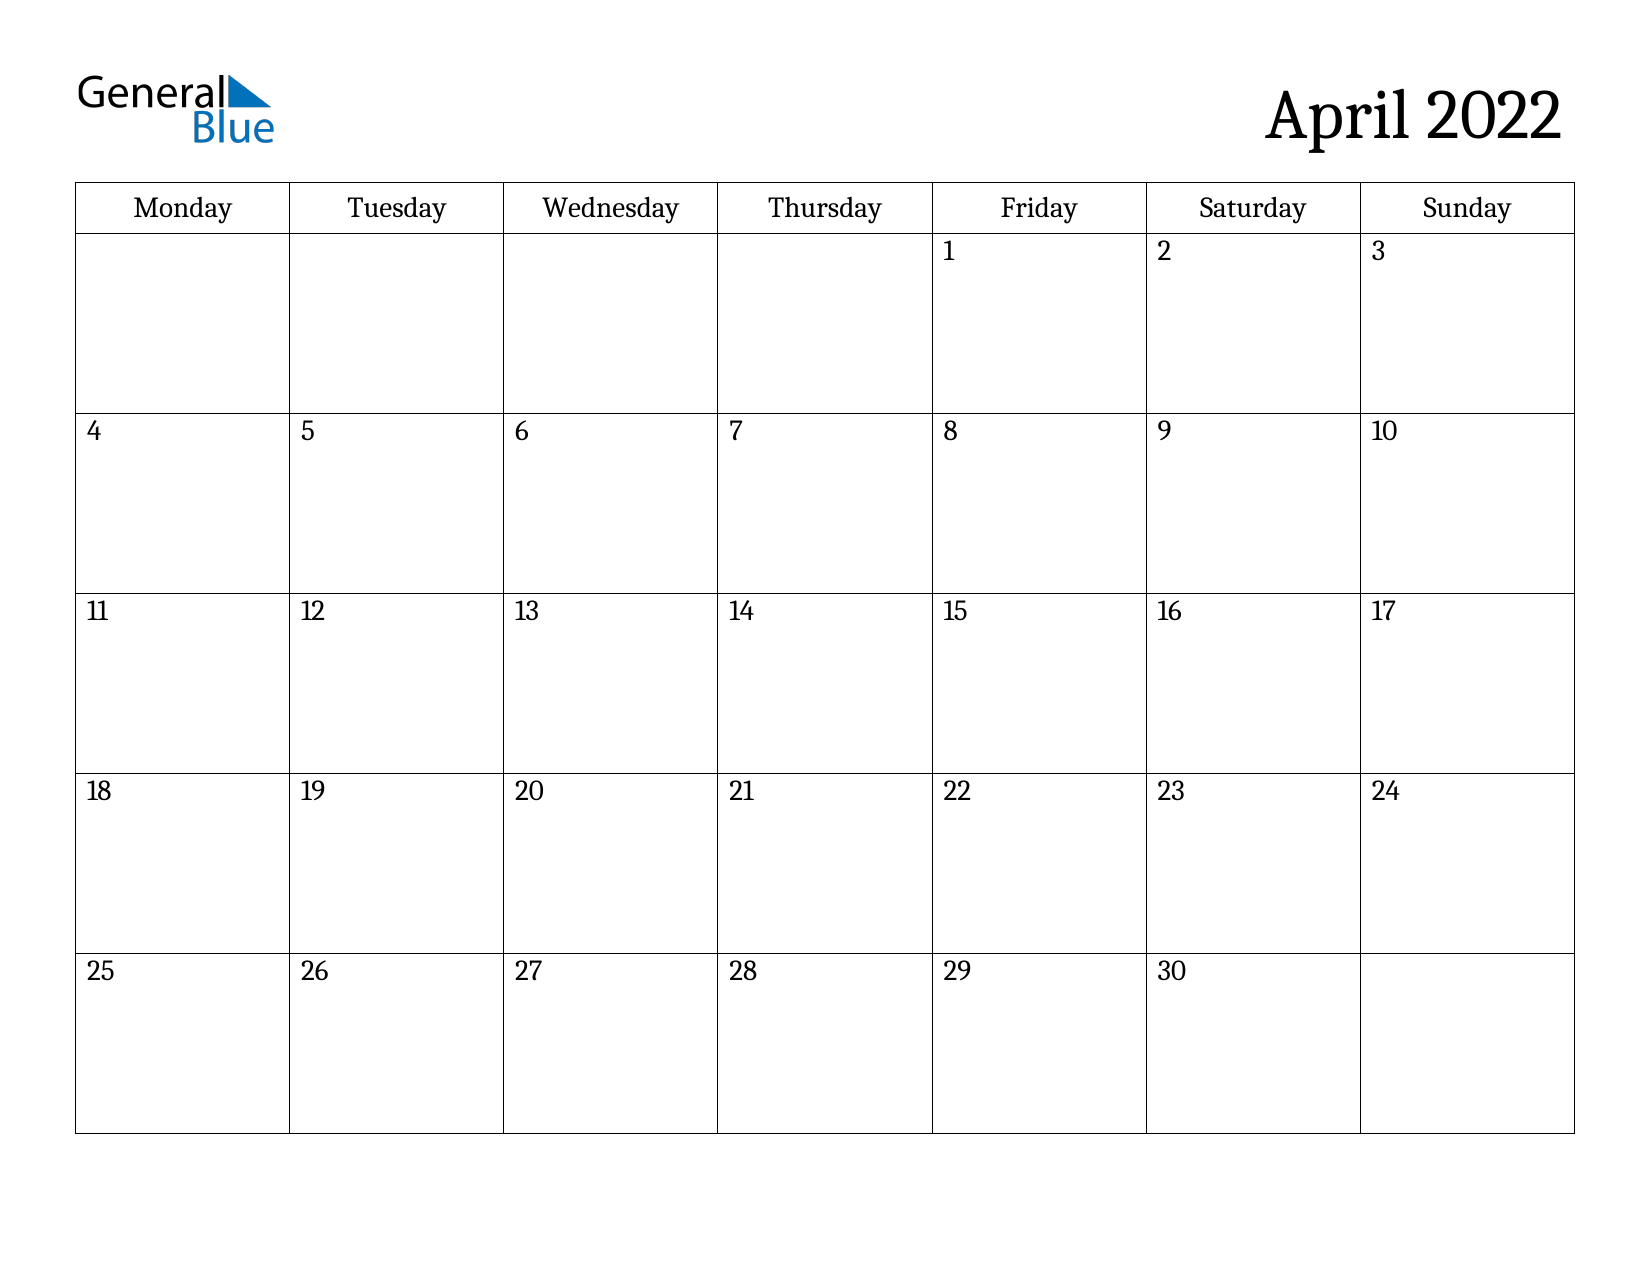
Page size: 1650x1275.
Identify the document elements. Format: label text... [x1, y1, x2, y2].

table_cell [1147, 448, 1360, 593]
table_cell 10 [1361, 414, 1574, 447]
table_cell [504, 627, 717, 773]
table_cell [718, 988, 932, 1133]
picture [78, 75, 274, 143]
table_cell 14 [718, 594, 932, 627]
table_cell [76, 808, 289, 953]
table_cell Saturday [1147, 183, 1360, 233]
table_cell [718, 808, 932, 953]
table_cell 13 [504, 594, 717, 627]
table_cell [76, 627, 289, 773]
table_cell [290, 988, 503, 1133]
table_cell 5 [290, 414, 503, 447]
table_cell [290, 808, 503, 953]
table_cell 4 [76, 414, 289, 447]
table_cell 15 [933, 594, 1146, 627]
table_cell [933, 267, 1146, 413]
table_cell Tuesday [290, 183, 503, 233]
table_cell [504, 808, 717, 953]
table_cell [1361, 988, 1574, 1133]
table_cell 29 [933, 954, 1146, 987]
table_cell 3 [1361, 234, 1574, 267]
table_cell [933, 988, 1146, 1133]
table_cell 21 [718, 774, 932, 807]
table_cell [1147, 988, 1360, 1133]
table_cell 8 [933, 414, 1146, 447]
table_cell 30 [1147, 954, 1360, 987]
table_cell 9 [1147, 414, 1360, 447]
table_cell Thursday [718, 183, 932, 233]
table_cell [76, 988, 289, 1133]
table_cell [290, 267, 503, 413]
table_cell [1147, 267, 1360, 413]
table_header April 2022 [504, 75, 1574, 182]
table_cell [1361, 808, 1574, 953]
table_cell 22 [933, 774, 1146, 807]
table_cell 7 [718, 414, 932, 447]
table_cell [718, 448, 932, 593]
table_cell [504, 234, 717, 267]
table_cell 6 [504, 414, 717, 447]
table_cell 20 [504, 774, 717, 807]
table_cell [1361, 448, 1574, 593]
table_cell Friday [933, 183, 1146, 233]
table_cell [290, 234, 503, 267]
table_cell [933, 808, 1146, 953]
table_cell 2 [1147, 234, 1360, 267]
table_header [76, 75, 503, 182]
table_cell [718, 234, 932, 267]
table_cell [1147, 808, 1360, 953]
table_cell [504, 448, 717, 593]
table_cell [1147, 627, 1360, 773]
table_cell 16 [1147, 594, 1360, 627]
table_cell 25 [76, 954, 289, 987]
table_cell [1361, 627, 1574, 773]
table_cell Monday [76, 183, 289, 233]
table_cell [504, 988, 717, 1133]
table_cell [290, 448, 503, 593]
table_cell 28 [718, 954, 932, 987]
table_cell 19 [290, 774, 503, 807]
table_cell 26 [290, 954, 503, 987]
table_cell [933, 448, 1146, 593]
table_cell 11 [76, 594, 289, 627]
table_cell [76, 234, 289, 267]
table_cell 18 [76, 774, 289, 807]
table_cell [504, 267, 717, 413]
table_cell [290, 627, 503, 773]
table_cell 27 [504, 954, 717, 987]
table_cell 17 [1361, 594, 1574, 627]
table_cell Wednesday [504, 183, 717, 233]
table_cell [933, 627, 1146, 773]
table_cell 24 [1361, 774, 1574, 807]
table_cell 1 [933, 234, 1146, 267]
table_cell Sunday [1361, 183, 1574, 233]
table_cell [1361, 954, 1574, 987]
table_cell 12 [290, 594, 503, 627]
table_cell [718, 627, 932, 773]
table_cell [718, 267, 932, 413]
table_cell [76, 448, 289, 593]
table_cell 23 [1147, 774, 1360, 807]
table_cell [76, 267, 289, 413]
table_cell [1361, 267, 1574, 413]
